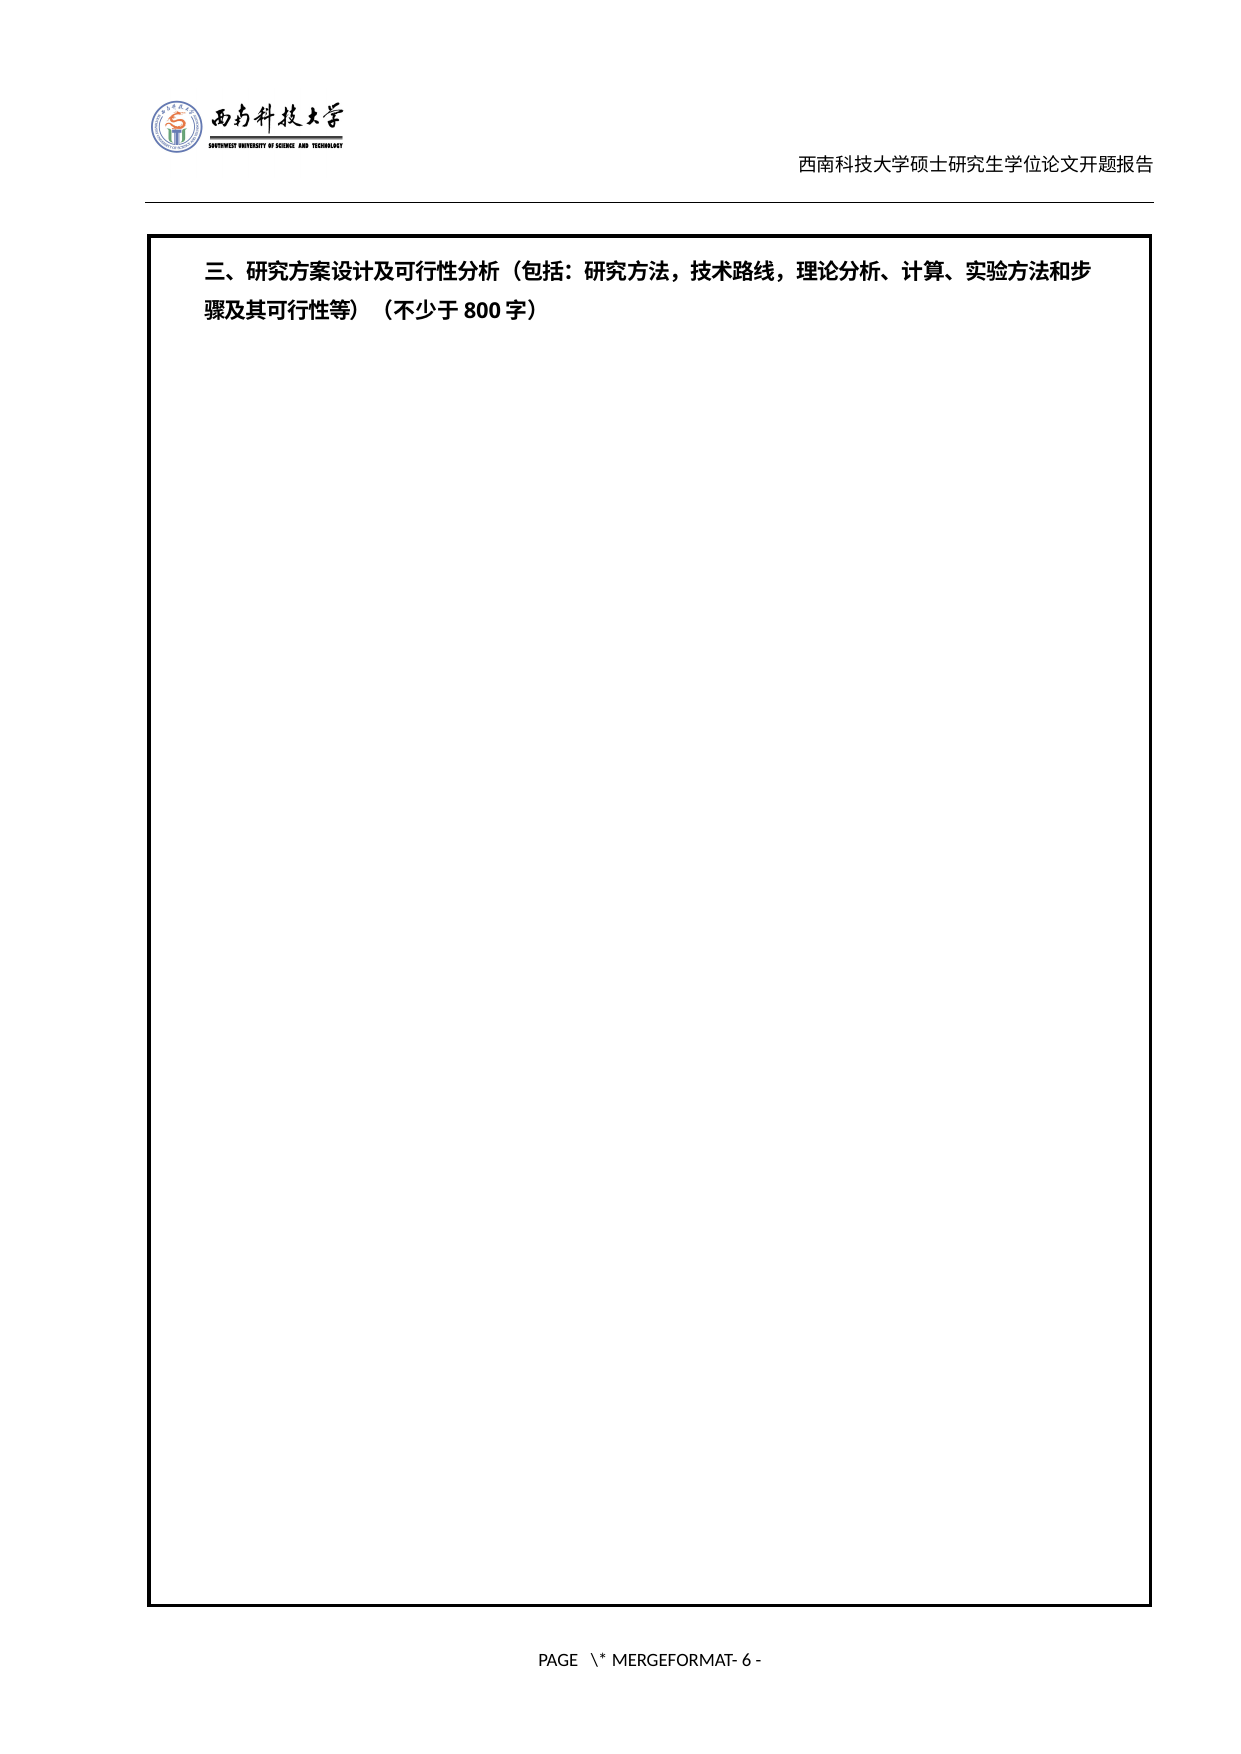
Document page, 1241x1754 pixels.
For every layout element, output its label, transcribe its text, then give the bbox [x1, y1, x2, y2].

table_header 三、研究方案设计及可行性分析（包括：研究方法，技术路线，理论分析、计算、实验方法和步骤及其可行性等）（不少于800字） [151, 238, 1149, 1604]
